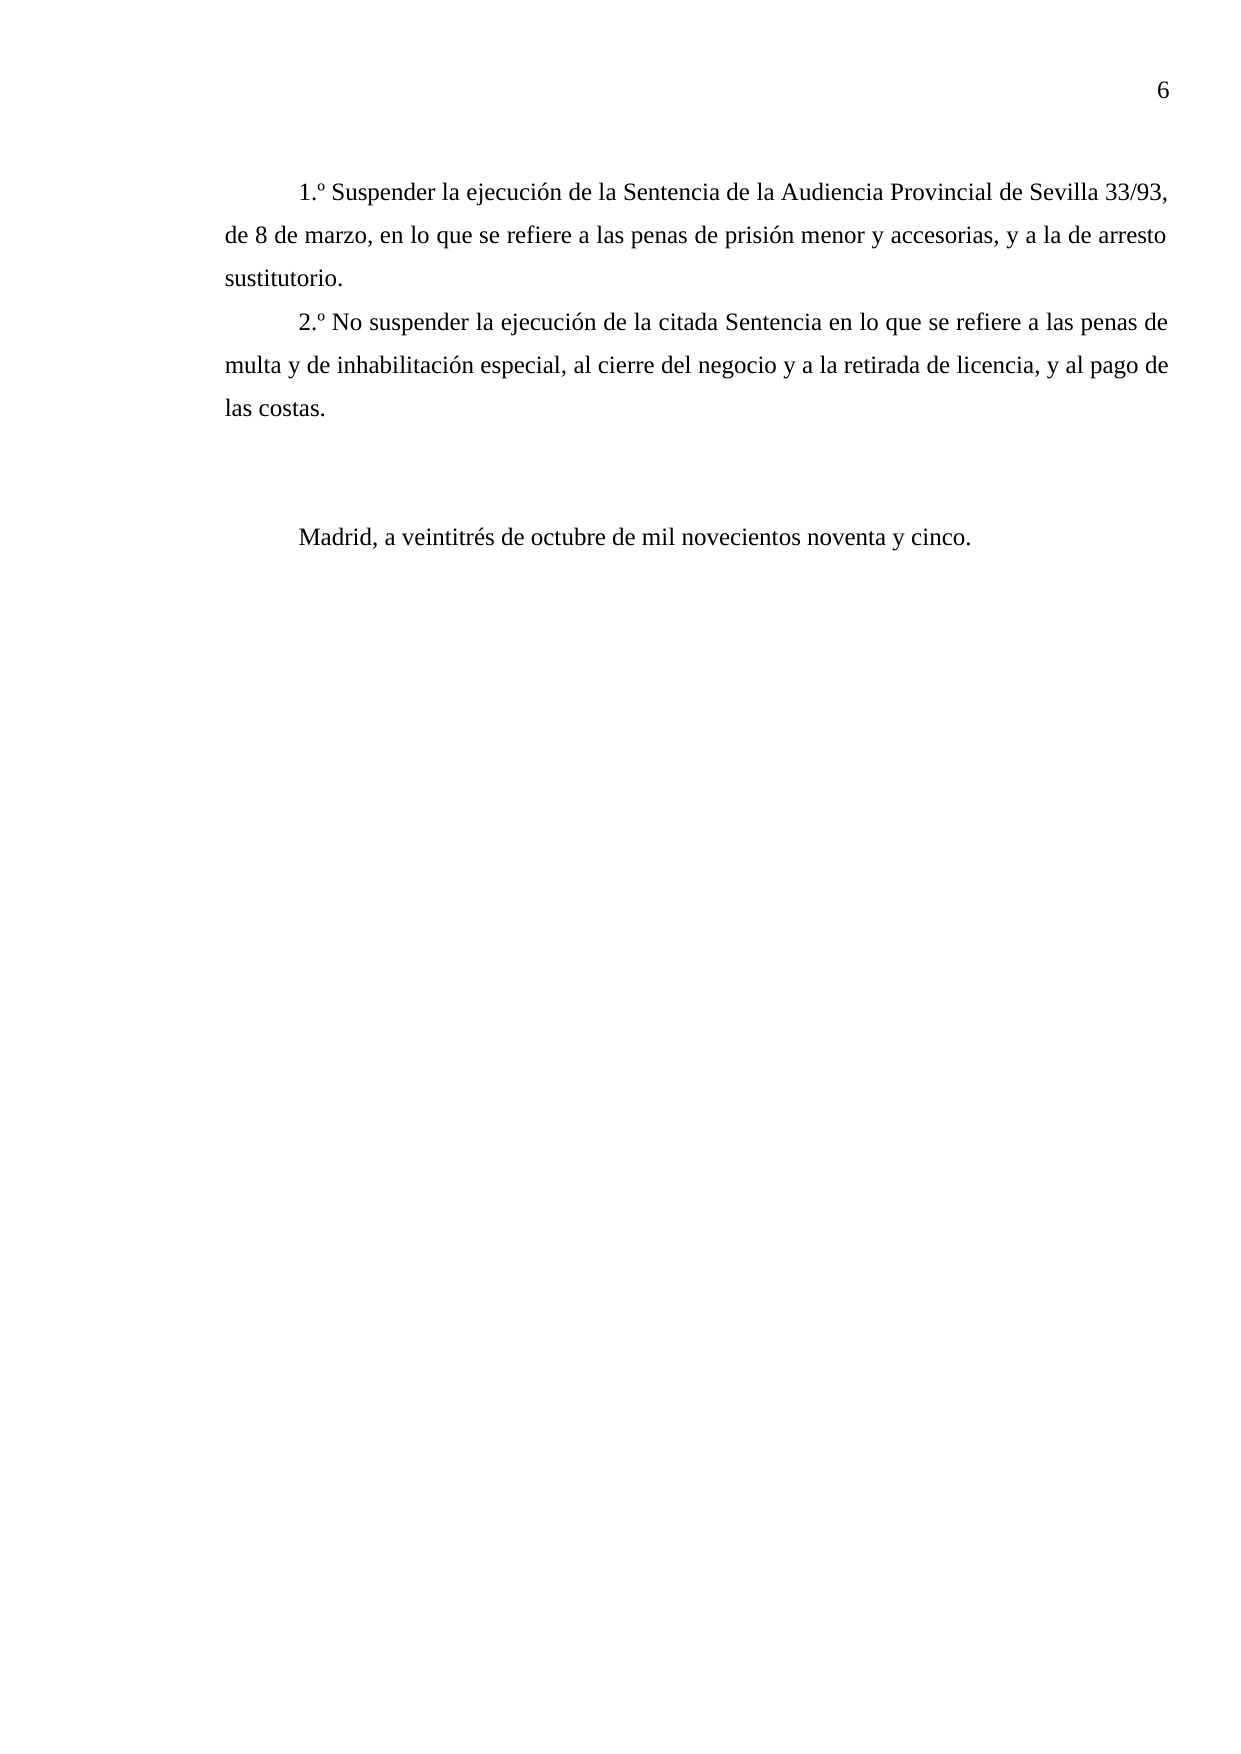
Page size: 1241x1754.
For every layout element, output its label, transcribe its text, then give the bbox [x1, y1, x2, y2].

text Madrid, a veintitrés de octubre de mil novecientos noventa y cinco. [224, 522, 1169, 551]
text 2.º No suspender la ejecución de la citada Sentencia en lo que se refiere a las penas de multa y de inhabilitación especial, al cierre del negocio y a la retirada de licencia, y al pago de las costas. [224, 307, 1169, 422]
text 1.º Suspender la ejecución de la Sentencia de la Audiencia Provincial de Sevilla 33/93, de 8 de marzo, en lo que se refiere a las penas de prisión menor y accesorias, y a la de arresto sustitutorio. [224, 177, 1169, 292]
